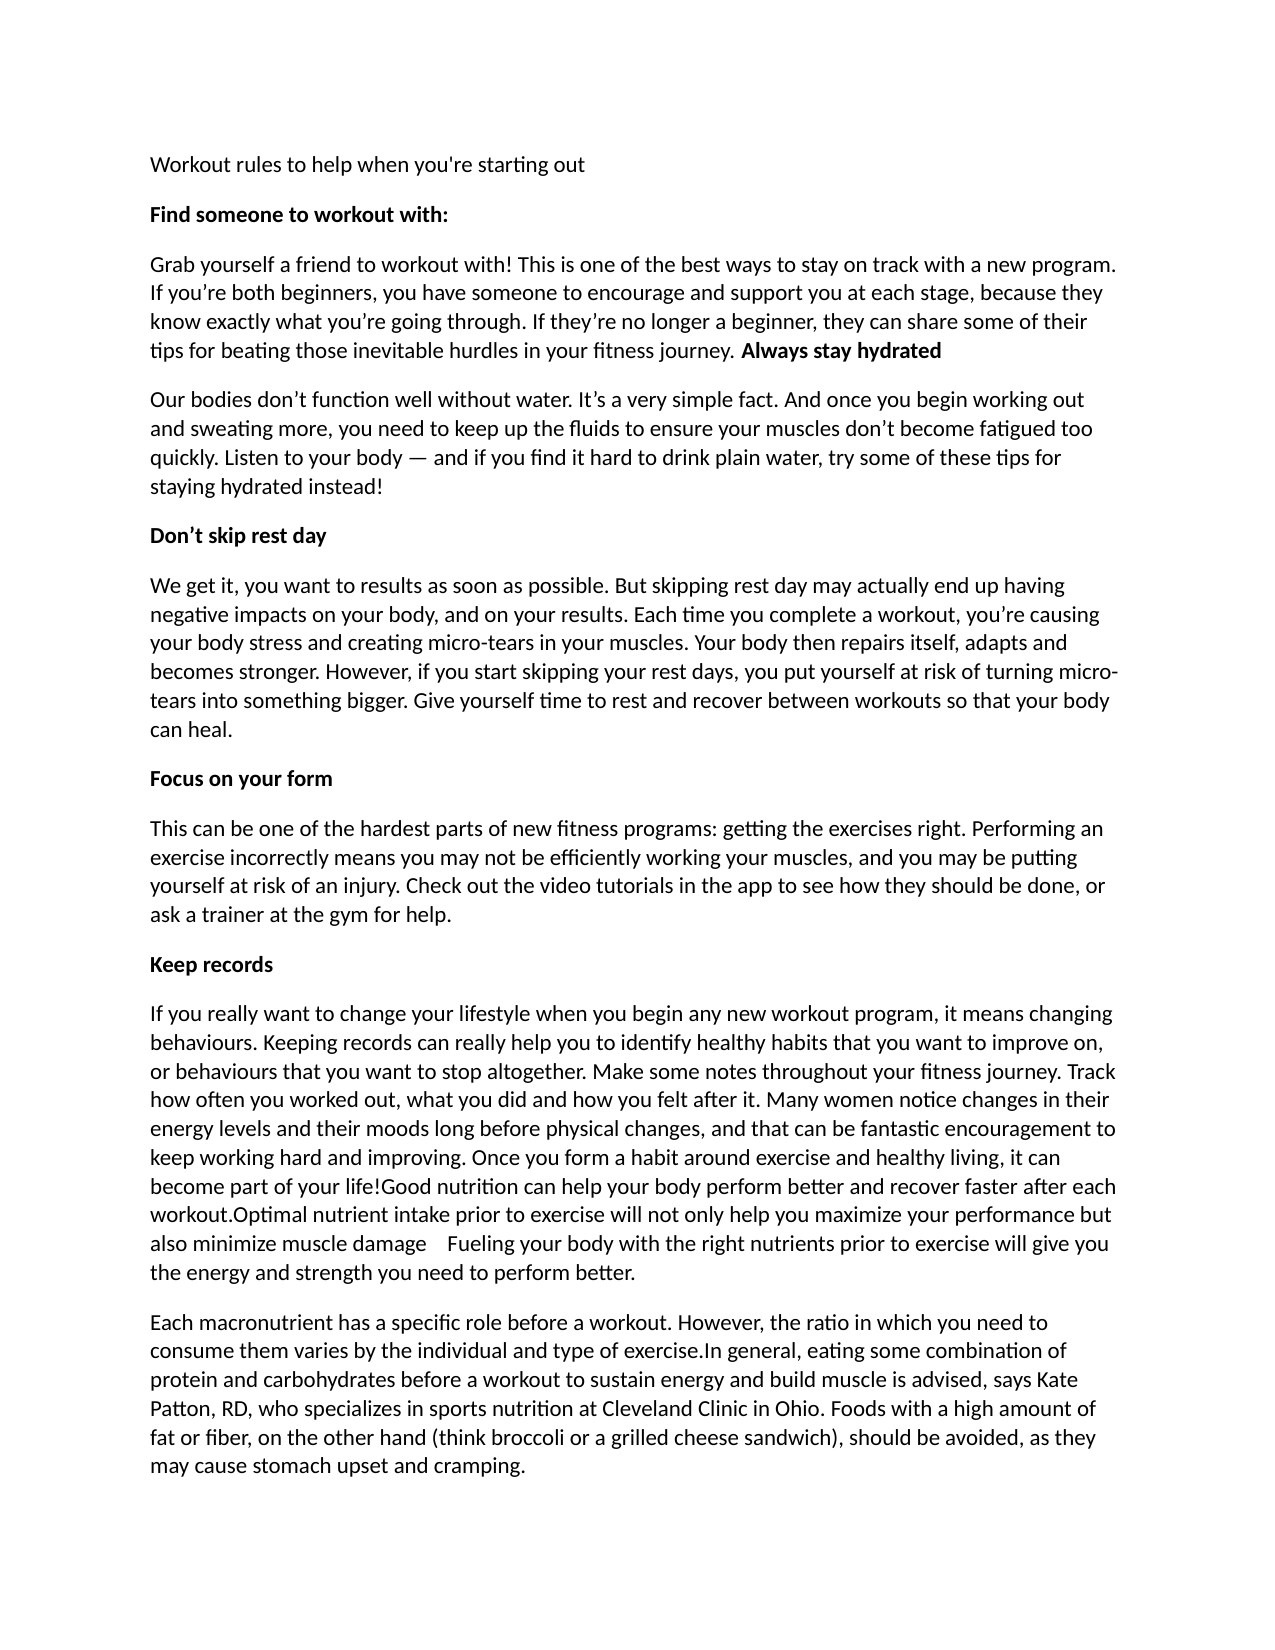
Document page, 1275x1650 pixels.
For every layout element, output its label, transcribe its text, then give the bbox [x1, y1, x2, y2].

text This can be one of the hardest parts of new fitness programs: getting the exercises right. Performing an exercise incorrectly means you may not be efficiently working your muscles, and you may be putting yourself at risk of an injury. Check out the video tutorials in the app to see how they should be done, or ask a trainer at the gym for help. [150, 813, 1125, 928]
text Our bodies don’t function well without water. It’s a very simple fact. And once you begin working out and sweating more, you need to keep up the fluids to ensure your muscles don’t become fatigued too quickly. Listen to your body — and if you find it hard to drink plain water, try some of these tips for staying hydrated instead! [150, 385, 1125, 500]
text Workout rules to help when you're starting out [150, 150, 1125, 179]
text Grab yourself a friend to workout with! This is one of the best ways to stay on track with a new program. If you’re both beginners, you have someone to encourage and support you at each stage, because they know exactly what you’re going through. If they’re no longer a beginner, they can share some of their tips for beating those inevitable hurdles in your fitness journey. Always stay hydrated [150, 249, 1125, 364]
text Focus on your form [150, 764, 1125, 792]
text If you really want to change your lifestyle when you begin any new workout program, it means changing behaviours. Keeping records can really help you to identify healthy habits that you want to improve on, or behaviours that you want to stop altogether. Make some notes throughout your fitness journey. Track how often you worked out, what you did and how you felt after it. Many women notice changes in their energy levels and their moods long before physical changes, and that can be fantastic encouragement to keep working hard and improving. Once you form a habit around exercise and healthy living, it can become part of your life!Good nutrition can help your body perform better and recover faster after each workout.Optimal nutrient intake prior to exercise will not only help you maximize your performance but also minimize muscle damage Fueling your body with the right nutrients prior to exercise will give you the energy and strength you need to perform better. [150, 999, 1125, 1286]
text Keep records [150, 949, 1125, 978]
text Don’t skip rest day [150, 521, 1125, 549]
text Find someone to workout with: [150, 199, 1125, 228]
text We get it, you want to results as soon as possible. But skipping rest day may actually end up having negative impacts on your body, and on your results. Each time you complete a workout, you’re causing your body stress and creating micro-tears in your muscles. Your body then repairs itself, adapts and becomes stronger. However, if you start skipping your rest days, you put yourself at risk of turning micro-tears into something bigger. Give yourself time to rest and recover between workouts so that your body can heal. [150, 570, 1125, 743]
text Each macronutrient has a specific role before a workout. However, the ratio in which you need to consume them varies by the individual and type of exercise.In general, eating some combination of protein and carbohydrates before a workout to sustain energy and build muscle is advised, says Kate Patton, RD, who specializes in sports nutrition at Cleveland Clinic in Ohio. Foods with a high amount of fat or fiber, on the other hand (think broccoli or a grilled cheese sandwich), should be avoided, as they may cause stomach upset and cramping. [150, 1307, 1125, 1479]
